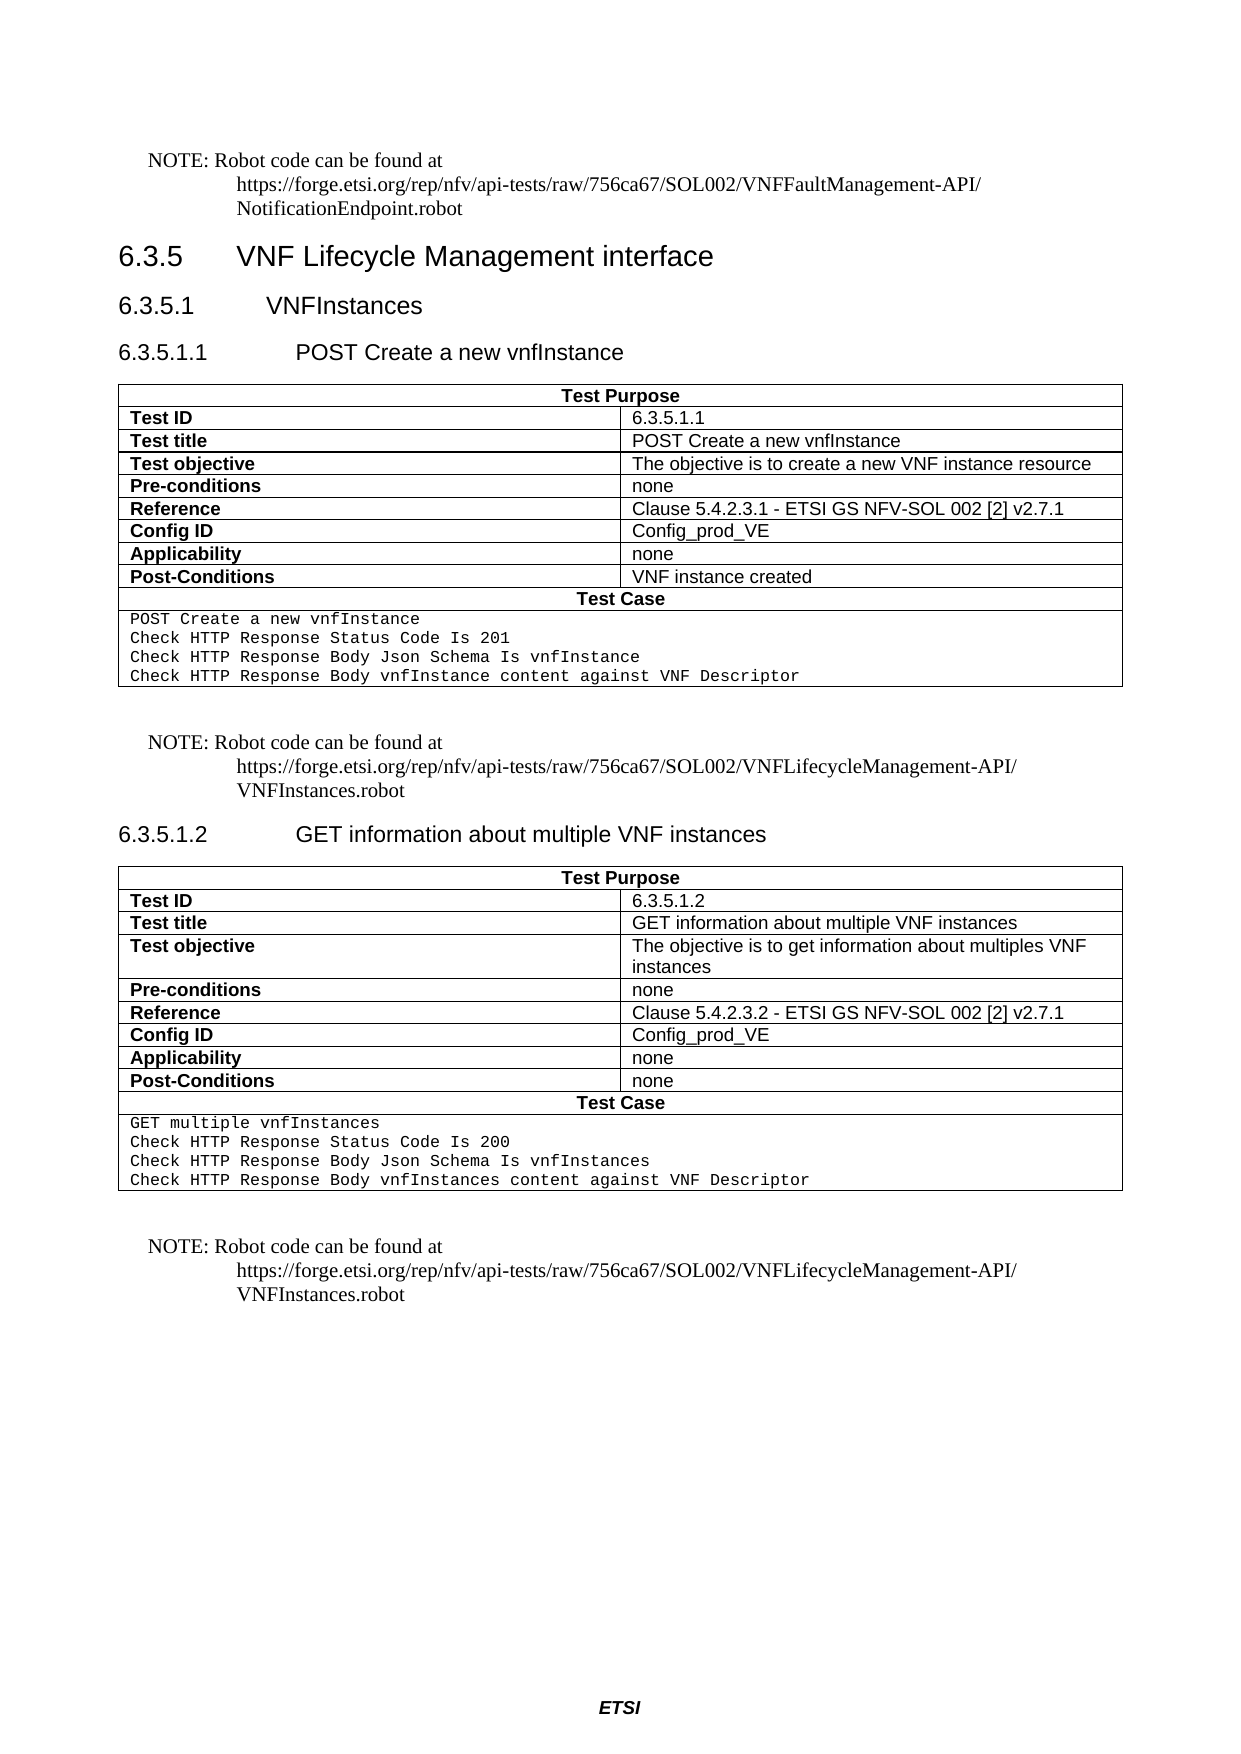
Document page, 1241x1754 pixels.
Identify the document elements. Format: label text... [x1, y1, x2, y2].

text NOTE: Robot code can be found at https://forge.etsi.org/rep/nfv/api-tests/raw/756ca67/SOL002/VNFLifecycleManagement-API/VNFInstances.robot [148, 730, 1122, 802]
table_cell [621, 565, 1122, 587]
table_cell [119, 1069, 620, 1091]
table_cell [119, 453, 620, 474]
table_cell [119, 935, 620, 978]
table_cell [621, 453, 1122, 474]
text NOTE: Robot code can be found at https://forge.etsi.org/rep/nfv/api-tests/raw/756ca67/SOL002/VNFFaultManagement-API/NotificationEndpoint.robot [148, 148, 1122, 220]
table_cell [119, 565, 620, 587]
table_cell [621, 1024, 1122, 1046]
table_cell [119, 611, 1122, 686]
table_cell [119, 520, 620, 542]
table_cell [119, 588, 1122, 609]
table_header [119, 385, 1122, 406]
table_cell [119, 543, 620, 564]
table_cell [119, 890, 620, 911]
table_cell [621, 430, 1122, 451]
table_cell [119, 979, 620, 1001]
subtitle 6.3.5.1.2 GET information about multiple VNF instances [118, 821, 1122, 847]
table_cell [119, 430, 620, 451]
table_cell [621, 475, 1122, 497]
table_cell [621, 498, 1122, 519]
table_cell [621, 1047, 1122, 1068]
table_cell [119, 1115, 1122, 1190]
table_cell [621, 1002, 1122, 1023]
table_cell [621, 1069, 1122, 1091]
text NOTE: Robot code can be found at https://forge.etsi.org/rep/nfv/api-tests/raw/756ca67/SOL002/VNFLifecycleManagement-API/VNFInstances.robot [148, 1234, 1122, 1306]
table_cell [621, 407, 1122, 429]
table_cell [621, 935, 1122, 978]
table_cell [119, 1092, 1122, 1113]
subtitle 6.3.5.1.1 POST Create a new vnfInstance [118, 338, 1122, 365]
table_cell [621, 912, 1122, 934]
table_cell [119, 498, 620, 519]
subtitle 6.3.5.1 VNFInstances [118, 291, 1122, 320]
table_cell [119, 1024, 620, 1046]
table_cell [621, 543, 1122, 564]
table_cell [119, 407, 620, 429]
subtitle 6.3.5 VNF Lifecycle Management interface [118, 239, 1122, 272]
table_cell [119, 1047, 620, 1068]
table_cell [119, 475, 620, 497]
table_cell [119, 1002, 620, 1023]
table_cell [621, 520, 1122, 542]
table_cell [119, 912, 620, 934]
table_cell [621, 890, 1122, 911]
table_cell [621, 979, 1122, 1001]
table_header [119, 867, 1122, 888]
